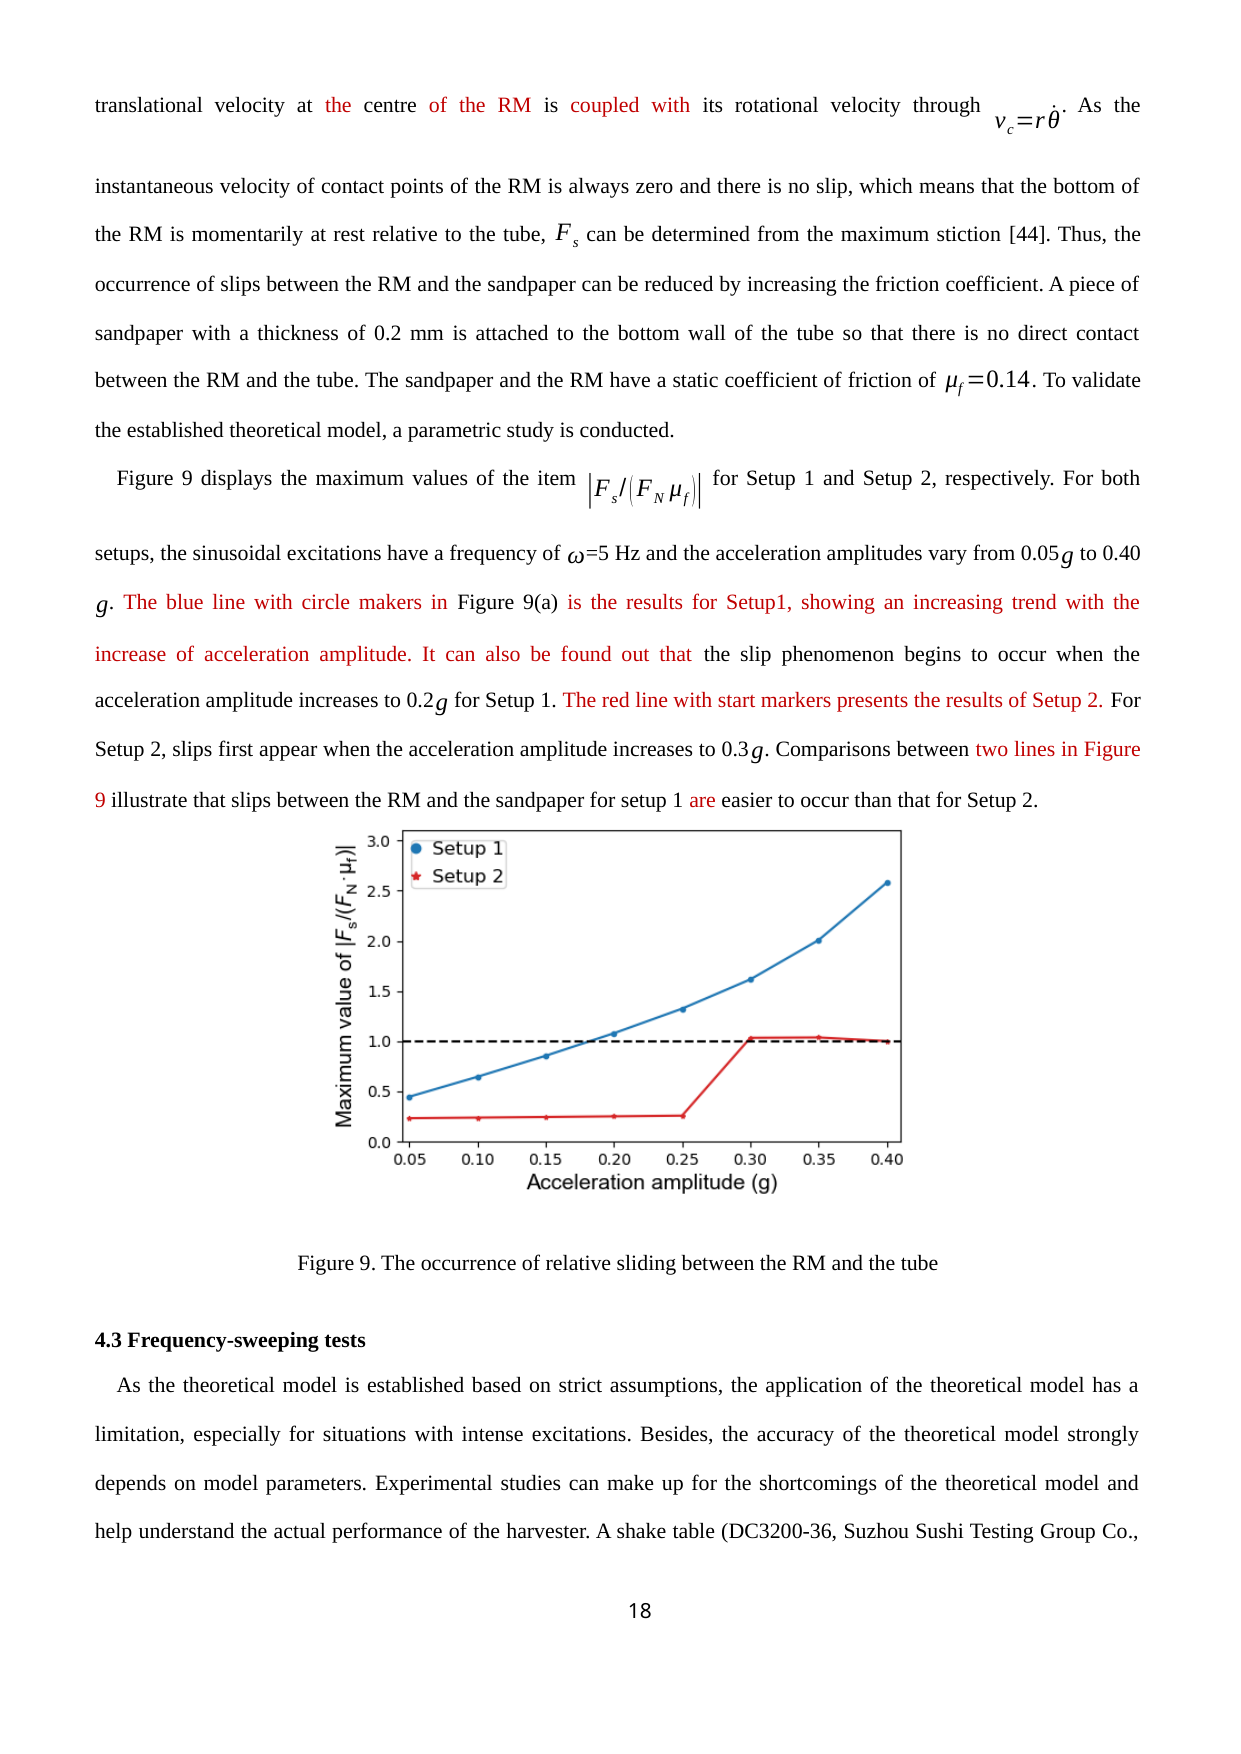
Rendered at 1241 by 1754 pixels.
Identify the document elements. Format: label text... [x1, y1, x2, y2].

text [94, 1369, 1141, 1547]
text Figure 9 displays the maximum values of the item for Setup 1 and Setup 2, respectively. For both setups, the sinusoidal excitations have a frequency of =5 Hz and the acceleration amplitudes vary from 0.05 to 0.40. The blue line with circle makers in Figure 9(a) is the results for Setup1, showing an increasing trend with the increase of acceleration amplitude. It can also be found out that the slip phenomenon begins to occur when the acceleration amplitude increases to 0.2 for Setup 1. The red line with start markers presents the results of Setup 2. For Setup 2, slips first appear when the acceleration amplitude increases to 0.3. Comparisons between two lines in Figure 9 illustrate that slips between the RM and the sandpaper for setup 1 are easier to occur than that for Setup 2. [94, 458, 1141, 816]
picture [331, 828, 905, 1196]
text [94, 88, 1141, 446]
text 4.3 Frequency-sweeping tests [94, 1323, 1141, 1356]
text Figure 9. The occurrence of relative sliding between the RM and the tube [94, 1246, 1141, 1278]
